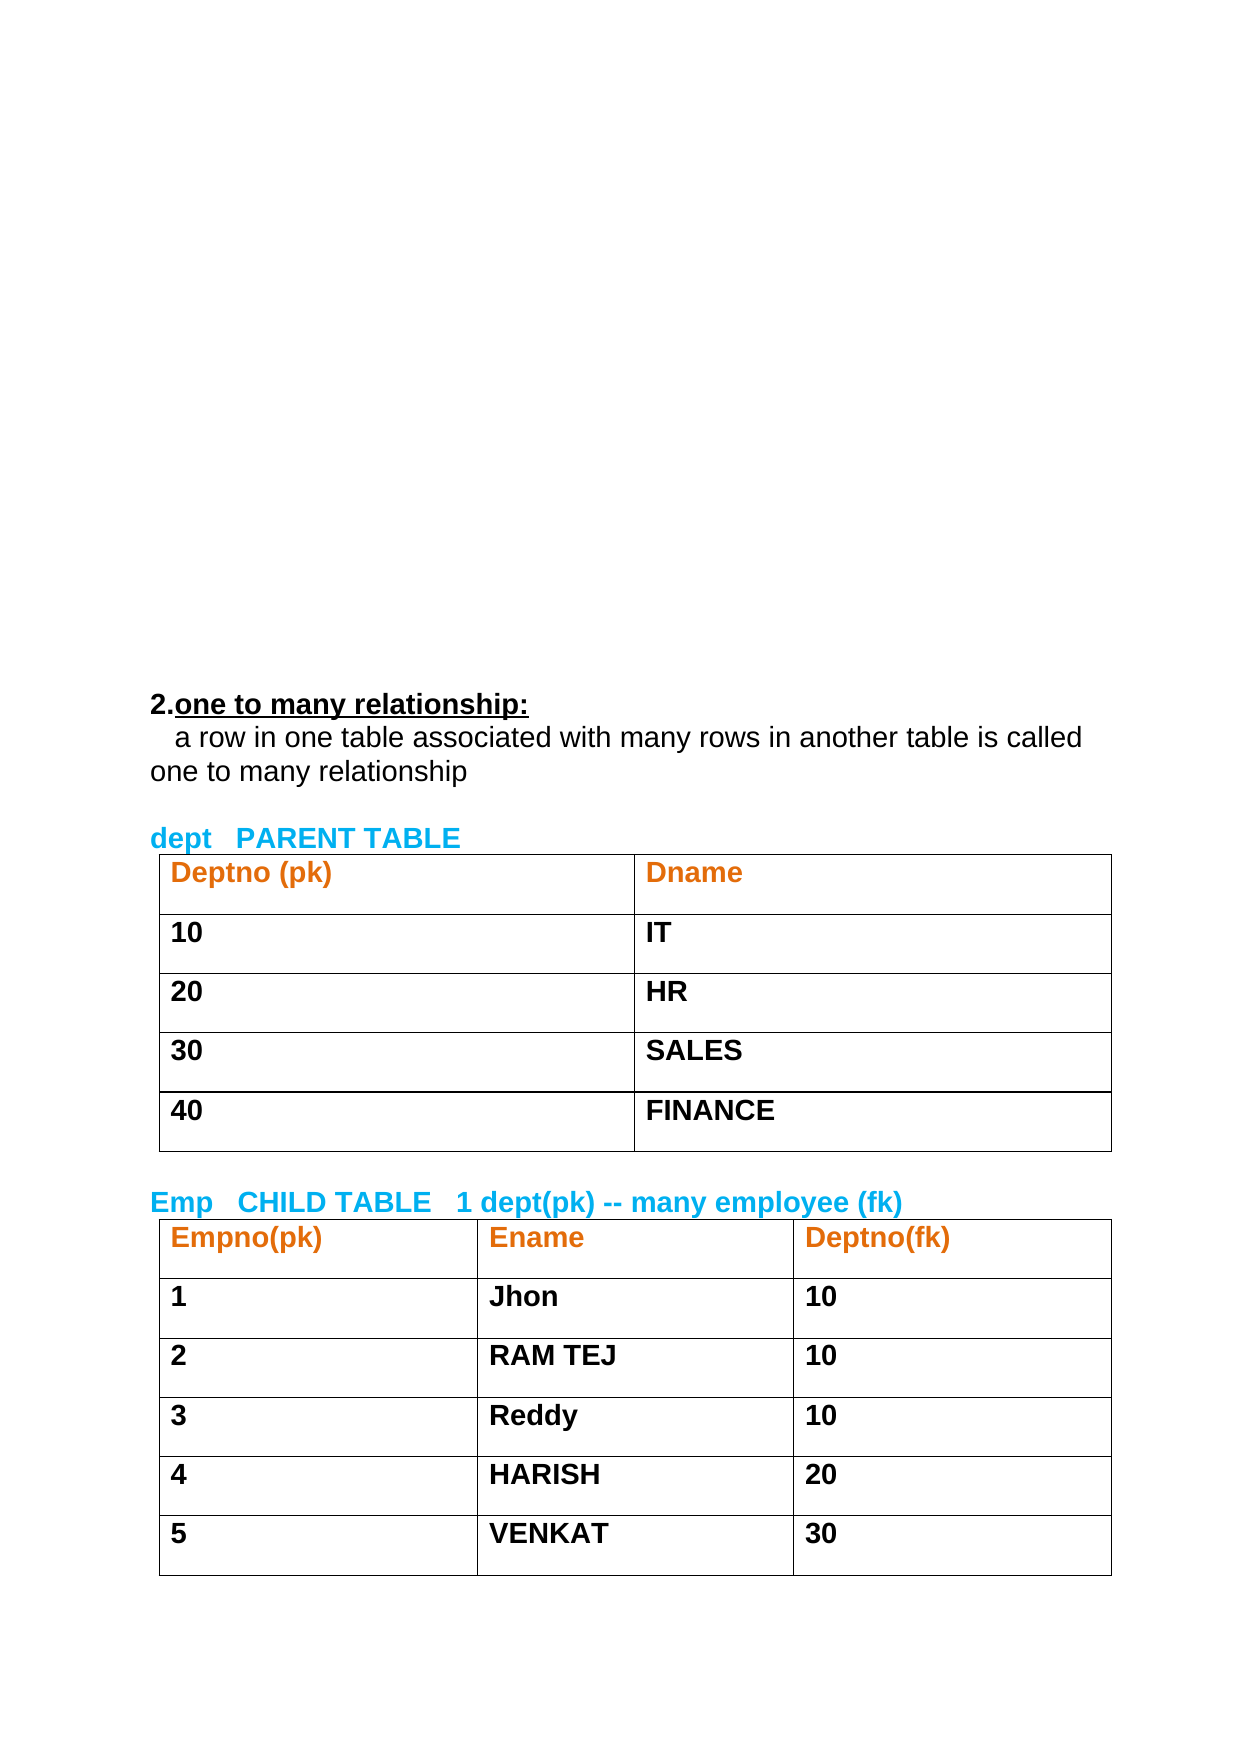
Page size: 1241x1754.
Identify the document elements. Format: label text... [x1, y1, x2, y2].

table_cell RAM TEJ [478, 1339, 793, 1397]
table_header Empno(pk) [160, 1220, 477, 1278]
table_cell 30 [794, 1516, 1111, 1574]
table_cell IT [635, 915, 1111, 973]
table_cell SALES [635, 1033, 1111, 1091]
table_header Ename [478, 1220, 793, 1278]
table_header Deptno (pk) [160, 855, 634, 914]
text 2.one to many relationship: [150, 687, 1090, 720]
table_cell 3 [160, 1398, 477, 1456]
table_cell 20 [160, 974, 634, 1032]
table_cell 30 [160, 1033, 634, 1091]
table_cell 2 [160, 1339, 477, 1397]
text dept PARENT TABLE [150, 821, 1090, 854]
table_cell 10 [160, 915, 634, 973]
table_cell VENKAT [478, 1516, 793, 1574]
table_cell Jhon [478, 1279, 793, 1337]
text Emp CHILD TABLE 1 dept(pk) -- many employee (fk) [150, 1185, 1090, 1219]
table_cell 1 [160, 1279, 477, 1337]
table_cell 10 [794, 1339, 1111, 1397]
table_cell 20 [794, 1457, 1111, 1515]
table_cell 10 [794, 1279, 1111, 1337]
table_cell HR [635, 974, 1111, 1032]
table_cell Reddy [478, 1398, 793, 1456]
text a row in one table associated with many rows in another table is called one to many relationship [150, 720, 1090, 787]
table_cell FINANCE [635, 1093, 1111, 1151]
table_cell 10 [794, 1398, 1111, 1456]
table_cell 5 [160, 1516, 477, 1574]
table_cell 4 [160, 1457, 477, 1515]
table_header Dname [635, 855, 1111, 914]
table_cell HARISH [478, 1457, 793, 1515]
table_cell 40 [160, 1093, 634, 1151]
table_header Deptno(fk) [794, 1220, 1111, 1278]
